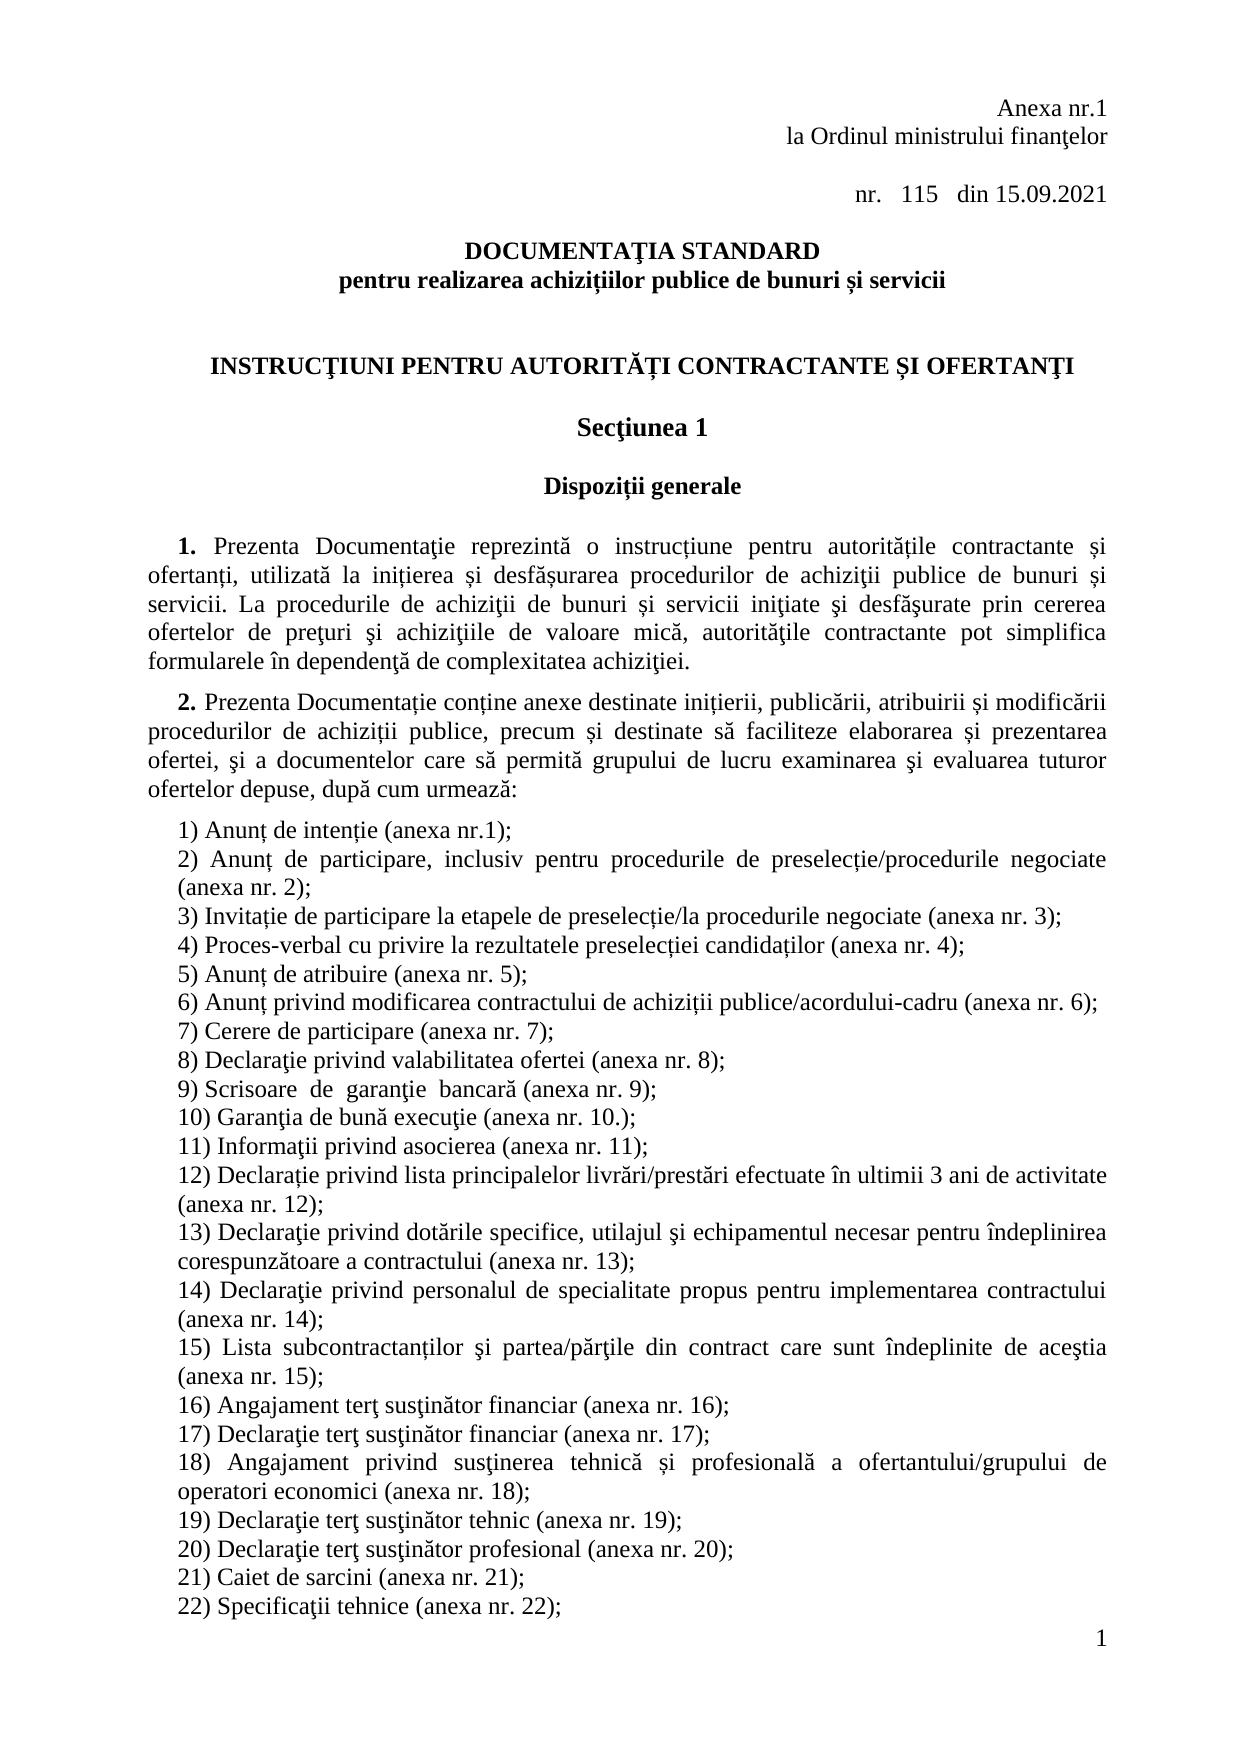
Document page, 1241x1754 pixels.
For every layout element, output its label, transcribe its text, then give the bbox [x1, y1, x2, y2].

list Prezenta Documentaţie reprezintă o instrucțiune pentru autoritățile contractante și ofertanți, utilizată la inițierea și desfășurarea procedurilor de achiziţii publice de bunuri și servicii. La procedurile de achiziţii de bunuri și servicii iniţiate şi desfăşurate prin cererea ofertelor de preţuri şi achiziţiile de valoare mică, autorităţile contractante pot simplifica formularele în dependenţă de complexitatea achiziţiei. [148, 531, 1107, 675]
subtitle Secţiunea 1 [177, 411, 1107, 442]
text 18) Angajament privind susţinerea tehnică și profesională a ofertantului/grupului de operatori economici (anexa nr. 18); [177, 1447, 1107, 1505]
text 15) Lista subcontractanților şi partea/părţile din contract care sunt îndeplinite de aceştia (anexa nr. 15); [177, 1332, 1107, 1390]
text 21) Caiet de sarcini (anexa nr. 21); [177, 1562, 1107, 1591]
text 11) Informaţii privind asocierea (anexa nr. 11); [177, 1131, 1107, 1160]
text 10) Garanţia de bună execuţie (anexa nr. 10.); [177, 1102, 1107, 1131]
text 17) Declaraţie terţ susţinător financiar (anexa nr. 17); [177, 1419, 1107, 1447]
list Prezenta Documentație conține anexe destinate inițierii, publicării, atribuirii și modificării procedurilor de achiziții publice, precum și destinate să faciliteze elaborarea și prezentarea ofertei, şi a documentelor care să permită grupului de lucru examinarea şi evaluarea tuturor ofertelor depuse, după cum urmează: [148, 687, 1107, 802]
text 22) Specificaţii tehnice (anexa nr. 22); [177, 1591, 1107, 1620]
text la Ordinul ministrului finanţelor [177, 121, 1107, 150]
text nr. 115 din 15.09.2021 [177, 179, 1107, 208]
text 14) Declaraţie privind personalul de specialitate propus pentru implementarea contractului (anexa nr. 14); [177, 1275, 1107, 1332]
text 12) Declarație privind lista principalelor livrări/prestări efectuate în ultimii 3 ani de activitate (anexa nr. 12); [177, 1160, 1107, 1217]
text 7) Cerere de participare (anexa nr. 7); [177, 1016, 1107, 1045]
text 1) Anunț de intenție (anexa nr.1); [177, 815, 1107, 844]
text 8) Declaraţie privind valabilitatea ofertei (anexa nr. 8); [177, 1045, 1107, 1074]
text 13) Declaraţie privind dotările specifice, utilajul şi echipamentul necesar pentru îndeplinirea corespunzătoare a contractului (anexa nr. 13); [177, 1217, 1107, 1275]
text 3) Invitație de participare la etapele de preselecție/la procedurile negociate (anexa nr. 3); [177, 901, 1107, 930]
text 2) Anunț de participare, inclusiv pentru procedurile de preselecție/procedurile negociate (anexa nr. 2); [177, 844, 1107, 901]
text pentru realizarea achizițiilor publice de bunuri și servicii [177, 265, 1107, 294]
text DOCUMENTAŢIA STANDARD [177, 236, 1107, 265]
text 19) Declaraţie terţ susţinător tehnic (anexa nr. 19); [177, 1505, 1107, 1534]
text Anexa nr.1 [177, 93, 1107, 121]
subtitle INSTRUCŢIUNI PENTRU AUTORITĂȚI CONTRACTANTE ȘI OFERTANŢI [177, 351, 1107, 380]
text 5) Anunț de atribuire (anexa nr. 5); [177, 959, 1107, 987]
text 20) Declaraţie terţ susţinător profesional (anexa nr. 20); [177, 1534, 1107, 1562]
text 9) Scrisoare de garanţie bancară (anexa nr. 9); [177, 1074, 1107, 1102]
text Dispoziții generale [177, 471, 1107, 500]
text 16) Angajament terţ susţinător financiar (anexa nr. 16); [177, 1390, 1107, 1419]
text 4) Proces-verbal cu privire la rezultatele preselecției candidaților (anexa nr. 4); [177, 930, 1107, 959]
text 6) Anunț privind modificarea contractului de achiziții publice/acordului-cadru (anexa nr. 6); [177, 987, 1107, 1016]
